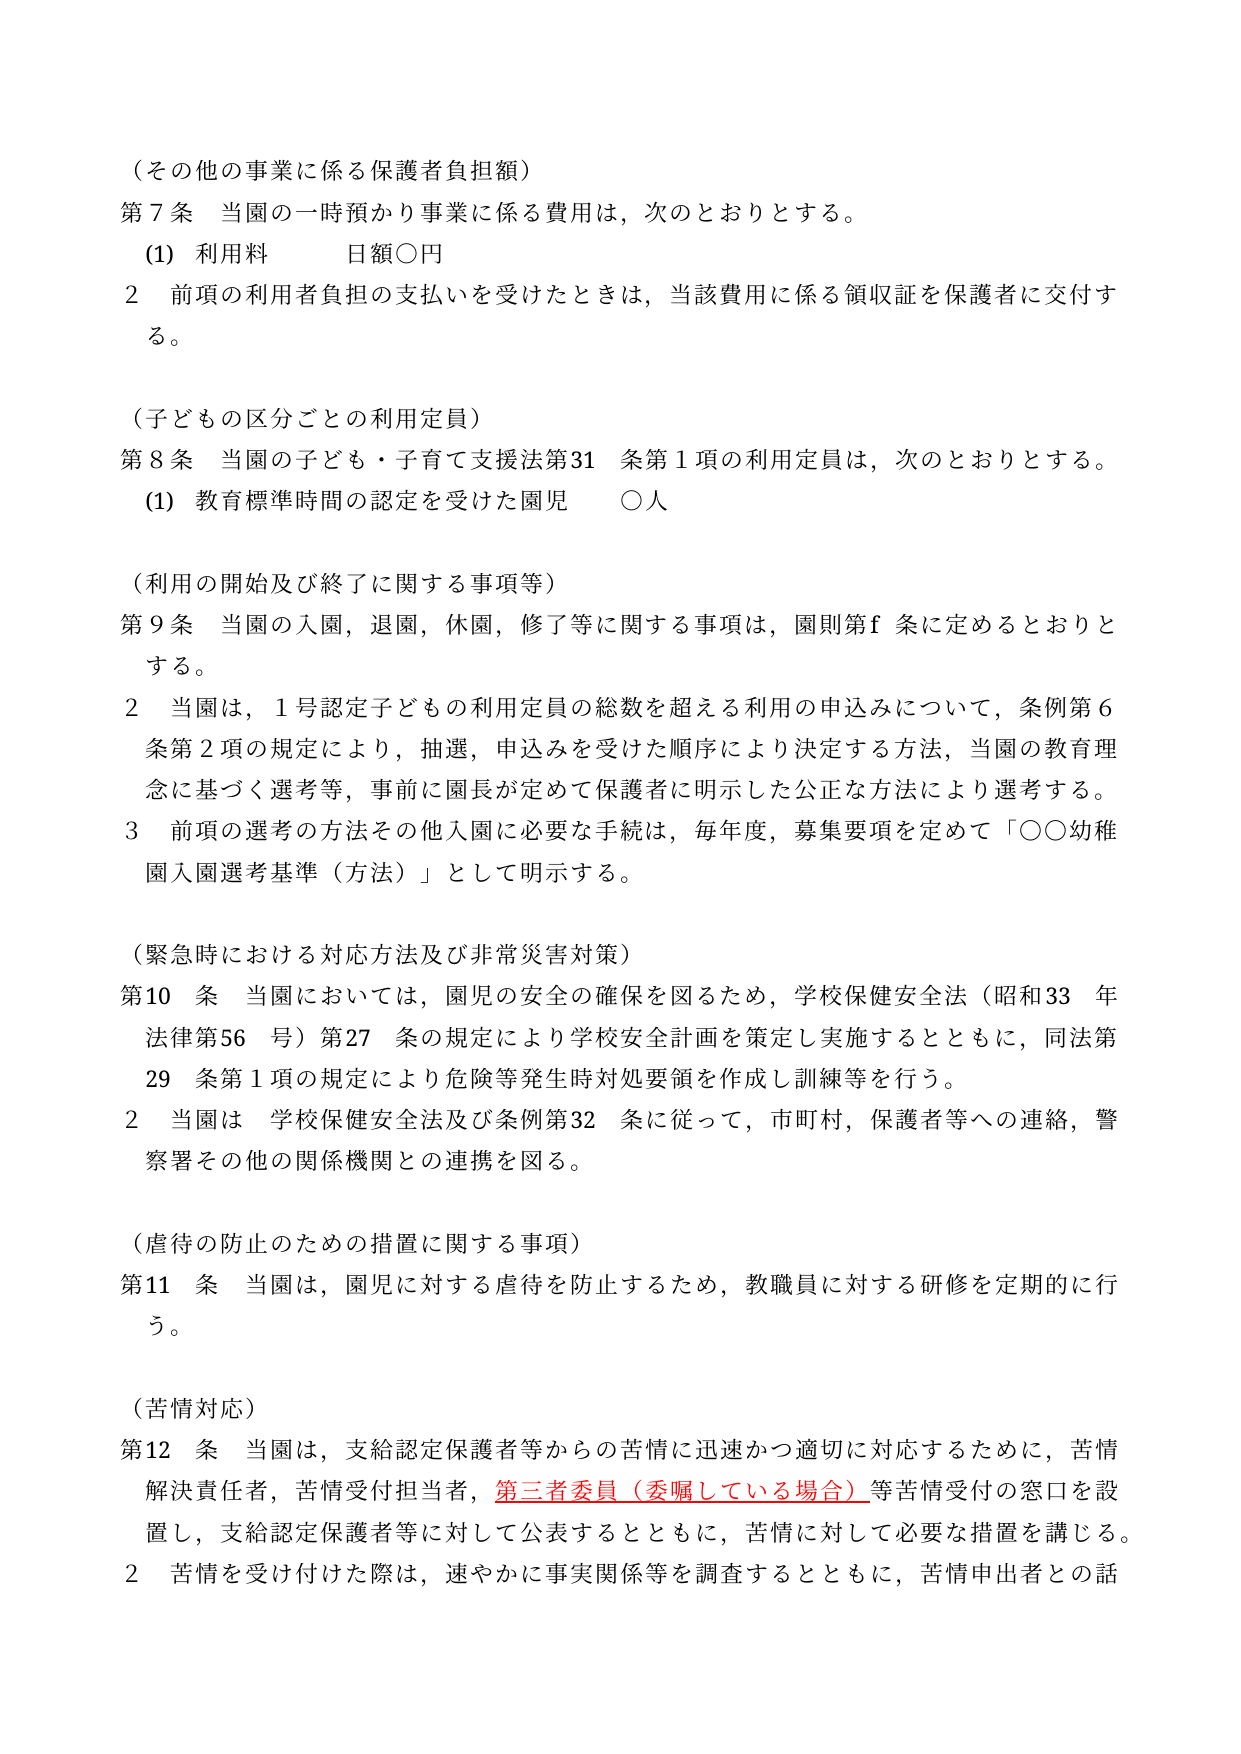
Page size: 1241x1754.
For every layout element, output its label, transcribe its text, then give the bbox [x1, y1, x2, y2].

text (1) 利用料 日額○円 [143, 232, 1120, 273]
text 第７条 当園の一時預かり事業に係る費用は，次のとおりとする。 [120, 191, 1120, 232]
text ２ 前項の利用者負担の支払いを受けたときは，当該費用に係る領収証を保護者に交付する。 [120, 273, 1120, 356]
text （緊急時における対応方法及び非常災害対策） [120, 933, 1120, 974]
text （虐待の防止のための措置に関する事項） [120, 1222, 1120, 1263]
text 第９条 当園の入園，退園，休園，修了等に関する事項は，園則第f条に定めるとおりとする。 [120, 603, 1120, 686]
text ２ 当園は，１号認定子どもの利用定員の総数を超える利用の申込みについて，条例第６条第２項の規定により，抽選，申込みを受けた順序により決定する方法，当園の教育理念に基づく選考等，事前に園長が定めて保護者に明示した公正な方法により選考する。 [120, 686, 1120, 809]
text （その他の事業に係る保護者負担額） [120, 149, 1120, 191]
text 第11条 当園は，園児に対する虐待を防止するため，教職員に対する研修を定期的に行う。 [120, 1263, 1120, 1346]
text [120, 1552, 1120, 1593]
text 第８条 当園の子ども・子育て支援法第31条第１項の利用定員は，次のとおりとする。 [120, 438, 1120, 479]
text 第10条 当園においては，園児の安全の確保を図るため，学校保健安全法（昭和33年法律第56号）第27条の規定により学校安全計画を策定し実施するとともに，同法第29条第１項の規定により危険等発生時対処要領を作成し訓練等を行う。 [120, 974, 1120, 1098]
text （利用の開始及び終了に関する事項等） [120, 562, 1120, 603]
text （子どもの区分ごとの利用定員） [120, 397, 1120, 438]
text (1) 教育標準時間の認定を受けた園児 ○人 [120, 479, 1120, 521]
text （苦情対応） [120, 1387, 1120, 1428]
text ３ 前項の選考の方法その他入園に必要な手続は，毎年度，募集要項を定めて「〇〇幼稚園入園選考基準（方法）」として明示する。 [120, 809, 1120, 892]
text ２ 当園は 学校保健安全法及び条例第32条に従って，市町村，保護者等への連絡，警察署その他の関係機関との連携を図る。 [120, 1098, 1120, 1181]
text 第12条 当園は，支給認定保護者等からの苦情に迅速かつ適切に対応するために，苦情解決責任者，苦情受付担当者，第三者委員（委嘱している場合）等苦情受付の窓口を設置し，支給認定保護者等に対して公表するとともに，苦情に対して必要な措置を講じる。 [120, 1428, 1120, 1552]
